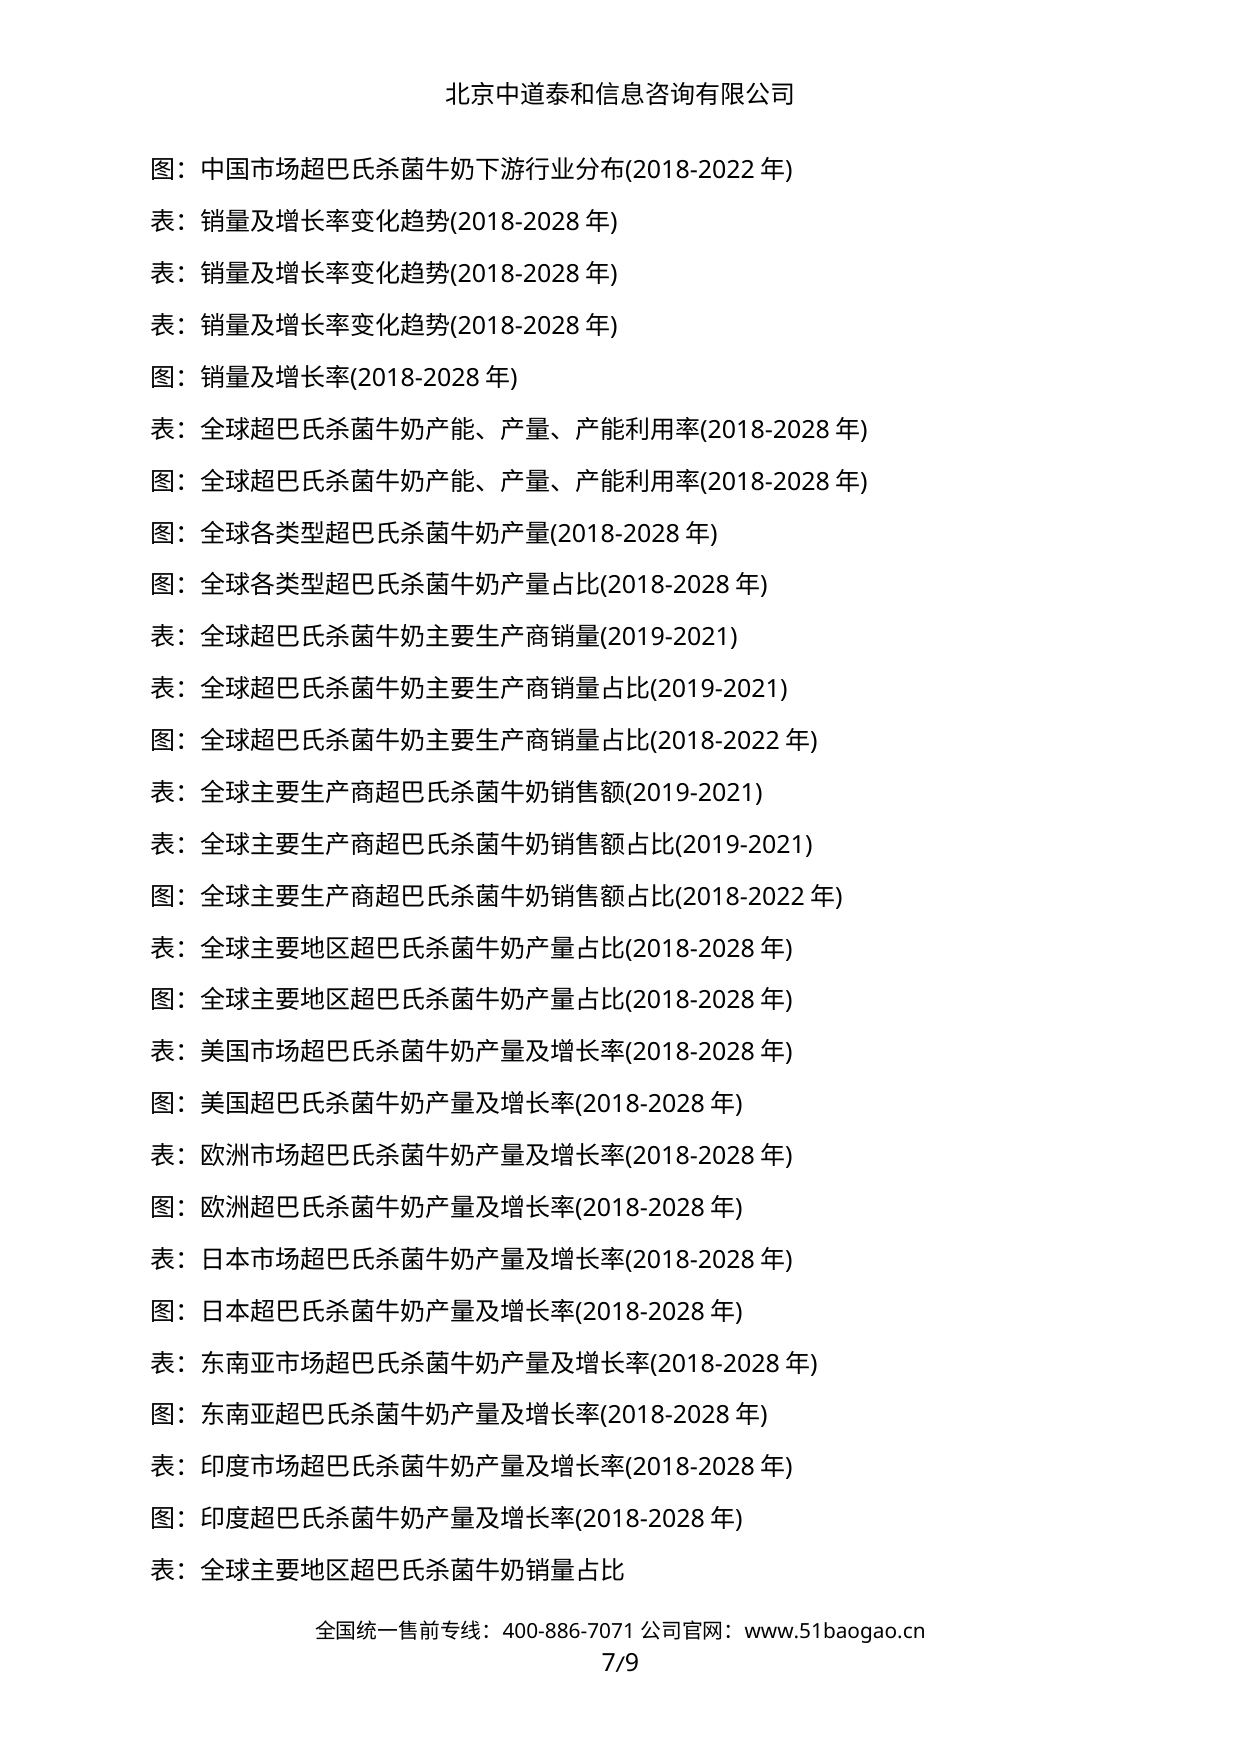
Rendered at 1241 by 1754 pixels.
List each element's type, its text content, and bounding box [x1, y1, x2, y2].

text 图：全球超巴氏杀菌牛奶产能、产量、产能利用率(2018-2028年) [150, 461, 1090, 497]
text 表：全球超巴氏杀菌牛奶主要生产商销量(2019-2021) [150, 617, 1090, 653]
text 图：中国市场超巴氏杀菌牛奶下游行业分布(2018-2022年) [150, 150, 1090, 186]
text 图：销量及增长率(2018-2028年) [150, 357, 1090, 394]
text 表：东南亚市场超巴氏杀菌牛奶产量及增长率(2018-2028年) [150, 1343, 1090, 1379]
text 表：日本市场超巴氏杀菌牛奶产量及增长率(2018-2028年) [150, 1239, 1090, 1276]
text 图：日本超巴氏杀菌牛奶产量及增长率(2018-2028年) [150, 1291, 1090, 1327]
text 表：全球主要生产商超巴氏杀菌牛奶销售额(2019-2021) [150, 772, 1090, 809]
text 图：全球主要生产商超巴氏杀菌牛奶销售额占比(2018-2022年) [150, 876, 1090, 912]
text 表：全球超巴氏杀菌牛奶主要生产商销量占比(2019-2021) [150, 669, 1090, 705]
text 图：全球各类型超巴氏杀菌牛奶产量(2018-2028年) [150, 513, 1090, 549]
text 表：美国市场超巴氏杀菌牛奶产量及增长率(2018-2028年) [150, 1032, 1090, 1068]
text 表：销量及增长率变化趋势(2018-2028年) [150, 202, 1090, 238]
text 表：全球主要地区超巴氏杀菌牛奶产量占比(2018-2028年) [150, 928, 1090, 964]
text 表：全球超巴氏杀菌牛奶产能、产量、产能利用率(2018-2028年) [150, 409, 1090, 446]
text 图：全球各类型超巴氏杀菌牛奶产量占比(2018-2028年) [150, 565, 1090, 601]
text 图：美国超巴氏杀菌牛奶产量及增长率(2018-2028年) [150, 1084, 1090, 1120]
text 图：欧洲超巴氏杀菌牛奶产量及增长率(2018-2028年) [150, 1187, 1090, 1224]
text 表：全球主要生产商超巴氏杀菌牛奶销售额占比(2019-2021) [150, 824, 1090, 861]
text 图：印度超巴氏杀菌牛奶产量及增长率(2018-2028年) [150, 1499, 1090, 1535]
text 表：销量及增长率变化趋势(2018-2028年) [150, 254, 1090, 290]
text 图：全球超巴氏杀菌牛奶主要生产商销量占比(2018-2022年) [150, 721, 1090, 757]
text 图：东南亚超巴氏杀菌牛奶产量及增长率(2018-2028年) [150, 1395, 1090, 1431]
text 表：全球主要地区超巴氏杀菌牛奶销量占比 [150, 1551, 1090, 1587]
text 图：全球主要地区超巴氏杀菌牛奶产量占比(2018-2028年) [150, 980, 1090, 1016]
text 表：欧洲市场超巴氏杀菌牛奶产量及增长率(2018-2028年) [150, 1136, 1090, 1172]
text 表：销量及增长率变化趋势(2018-2028年) [150, 306, 1090, 342]
text 表：印度市场超巴氏杀菌牛奶产量及增长率(2018-2028年) [150, 1447, 1090, 1483]
